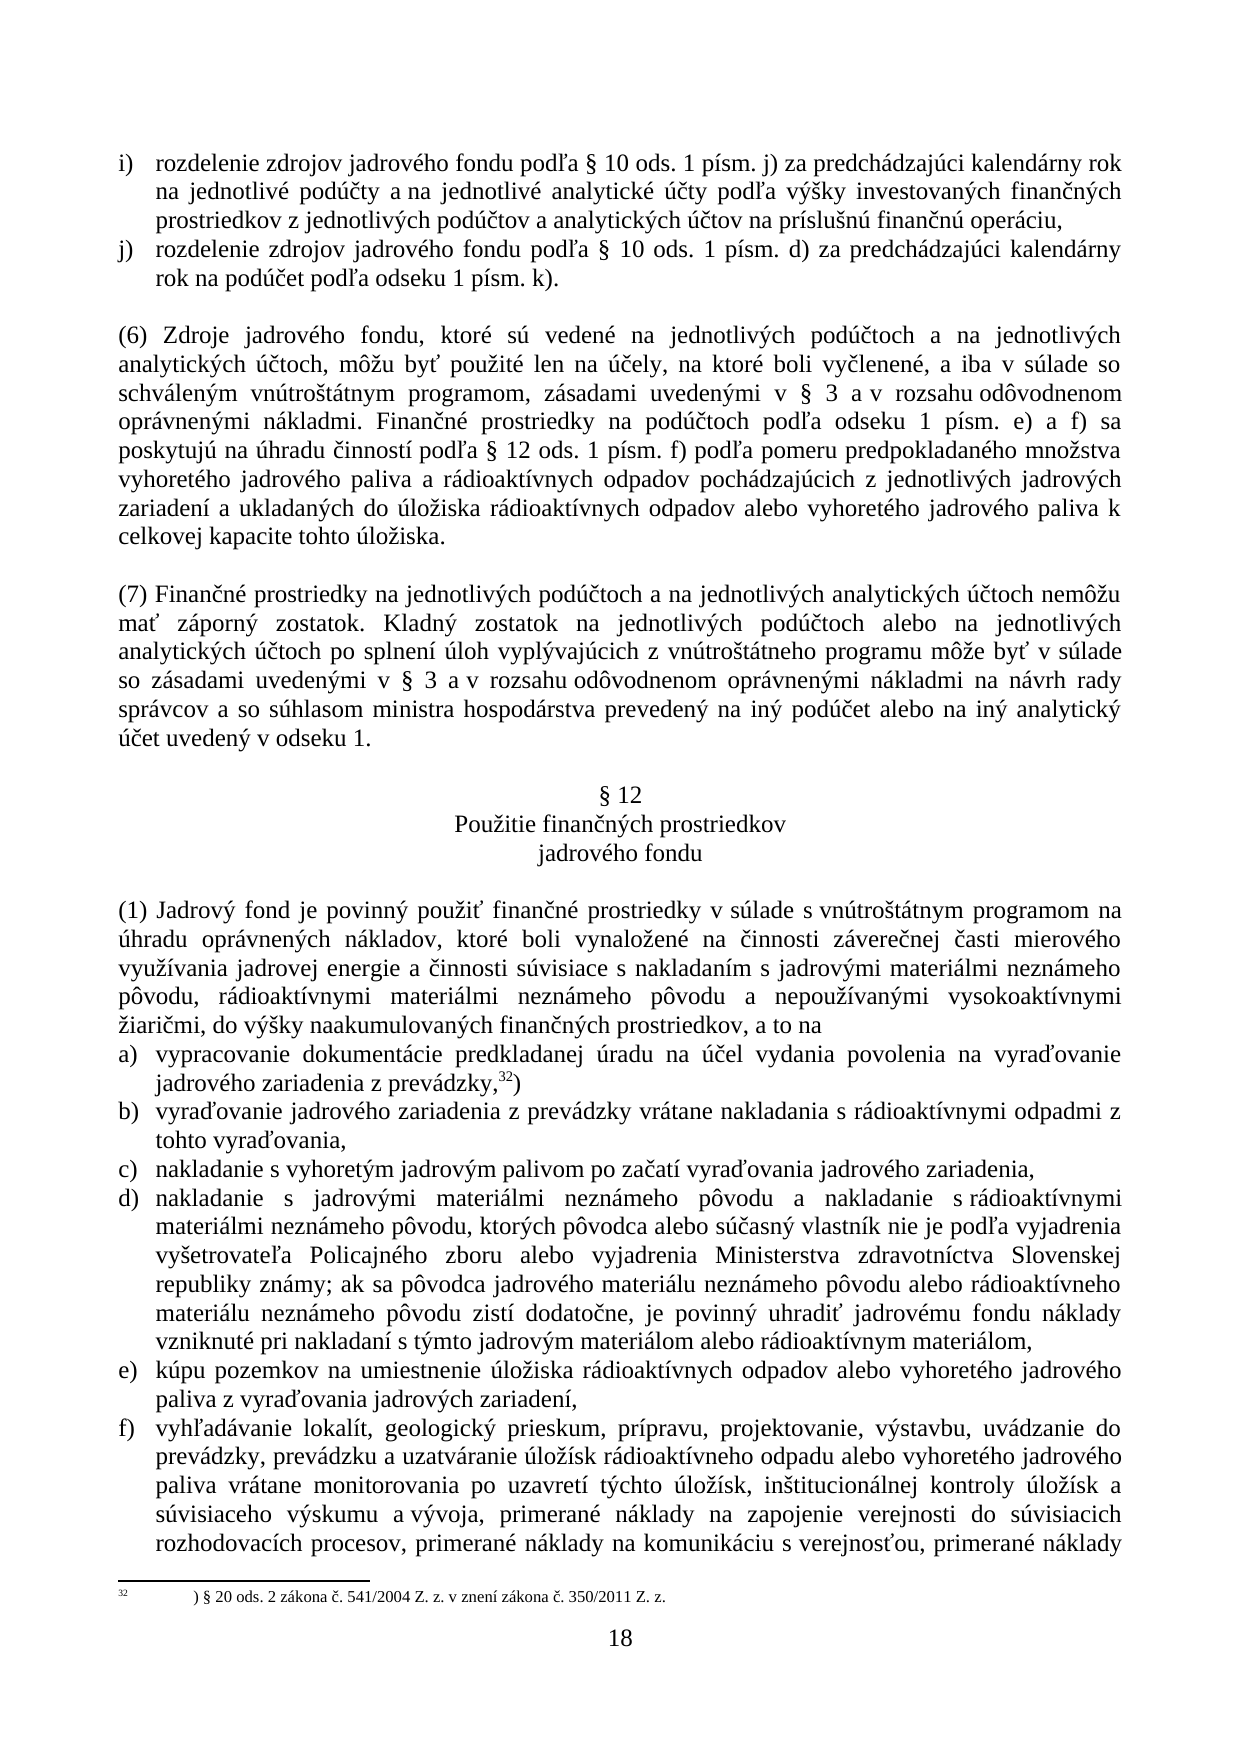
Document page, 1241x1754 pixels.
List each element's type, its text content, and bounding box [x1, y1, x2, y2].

text jadrového fondu [118, 838, 1122, 866]
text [118, 1413, 1122, 1556]
text a) vypracovanie dokumentácie predkladanej úradu na účel vydania povolenia na vyraďovanie jadrového zariadenia z prevádzky,) [118, 1039, 1122, 1096]
text (6) Zdroje jadrového fondu, ktoré sú vedené na jednotlivých podúčtoch a na jednotlivých analytických účtoch, môžu byť použité len na účely, na ktoré boli vyčlenené, a iba v súlade so schváleným vnútroštátnym programom, zásadami uvedenými v § 3 a v rozsahu odôvodnenom oprávnenými nákladmi. Finančné prostriedky na podúčtoch podľa odseku 1 písm. e) a f) sa poskytujú na úhradu činností podľa § 12 ods. 1 písm. f) podľa pomeru predpokladaného množstva vyhoretého jadrového paliva a rádioaktívnych odpadov pochádzajúcich z jednotlivých jadrových zariadení a ukladaných do úložiska rádioaktívnych odpadov alebo vyhoretého jadrového paliva k celkovej kapacite tohto úložiska. [118, 320, 1122, 550]
text (7) Finančné prostriedky na jednotlivých podúčtoch a na jednotlivých analytických účtoch nemôžu mať záporný zostatok. Kladný zostatok na jednotlivých podúčtoch alebo na jednotlivých analytických účtoch po splnení úloh vyplývajúcich z vnútroštátneho programu môže byť v súlade so zásadami uvedenými v § 3 a v rozsahu odôvodnenom oprávnenými nákladmi na návrh rady správcov a so súhlasom ministra hospodárstva prevedený na iný podúčet alebo na iný analytický účet uvedený v odseku 1. [118, 579, 1122, 751]
text § 12 [118, 780, 1122, 809]
text c) nakladanie s vyhoretým jadrovým palivom po začatí vyraďovania jadrového zariadenia, [118, 1154, 1122, 1183]
text b) vyraďovanie jadrového zariadenia z prevádzky vrátane nakladania s rádioaktívnymi odpadmi z tohto vyraďovania, [118, 1096, 1122, 1154]
text e) kúpu pozemkov na umiestnenie úložiska rádioaktívnych odpadov alebo vyhoretého jadrového paliva z vyraďovania jadrových zariadení, [118, 1355, 1122, 1413]
text i) rozdelenie zdrojov jadrového fondu podľa § 10 ods. 1 písm. j) za predchádzajúci kalendárny rok na jednotlivé podúčty a na jednotlivé analytické účty podľa výšky investovaných finančných prostriedkov z jednotlivých podúčtov a analytických účtov na príslušnú finančnú operáciu, [118, 148, 1122, 234]
text j) rozdelenie zdrojov jadrového fondu podľa § 10 ods. 1 písm. d) za predchádzajúci kalendárny rok na podúčet podľa odseku 1 písm. k). [118, 234, 1122, 291]
text Použitie finančných prostriedkov [118, 809, 1122, 838]
text (1) Jadrový fond je povinný použiť finančné prostriedky v súlade s vnútroštátnym programom na úhradu oprávnených nákladov, ktoré boli vynaložené na činnosti záverečnej časti mierového využívania jadrovej energie a činnosti súvisiace s nakladaním s jadrovými materiálmi neznámeho pôvodu, rádioaktívnymi materiálmi neznámeho pôvodu a nepoužívanými vysokoaktívnymi žiaričmi, do výšky naakumulovaných finančných prostriedkov, a to na [118, 895, 1122, 1039]
text d) nakladanie s jadrovými materiálmi neznámeho pôvodu a nakladanie s rádioaktívnymi materiálmi neznámeho pôvodu, ktorých pôvodca alebo súčasný vlastník nie je podľa vyjadrenia vyšetrovateľa Policajného zboru alebo vyjadrenia Ministerstva zdravotníctva Slovenskej republiky známy; ak sa pôvodca jadrového materiálu neznámeho pôvodu alebo rádioaktívneho materiálu neznámeho pôvodu zistí dodatočne, je povinný uhradiť jadrovému fondu náklady vzniknuté pri nakladaní s týmto jadrovým materiálom alebo rádioaktívnym materiálom, [118, 1183, 1122, 1355]
